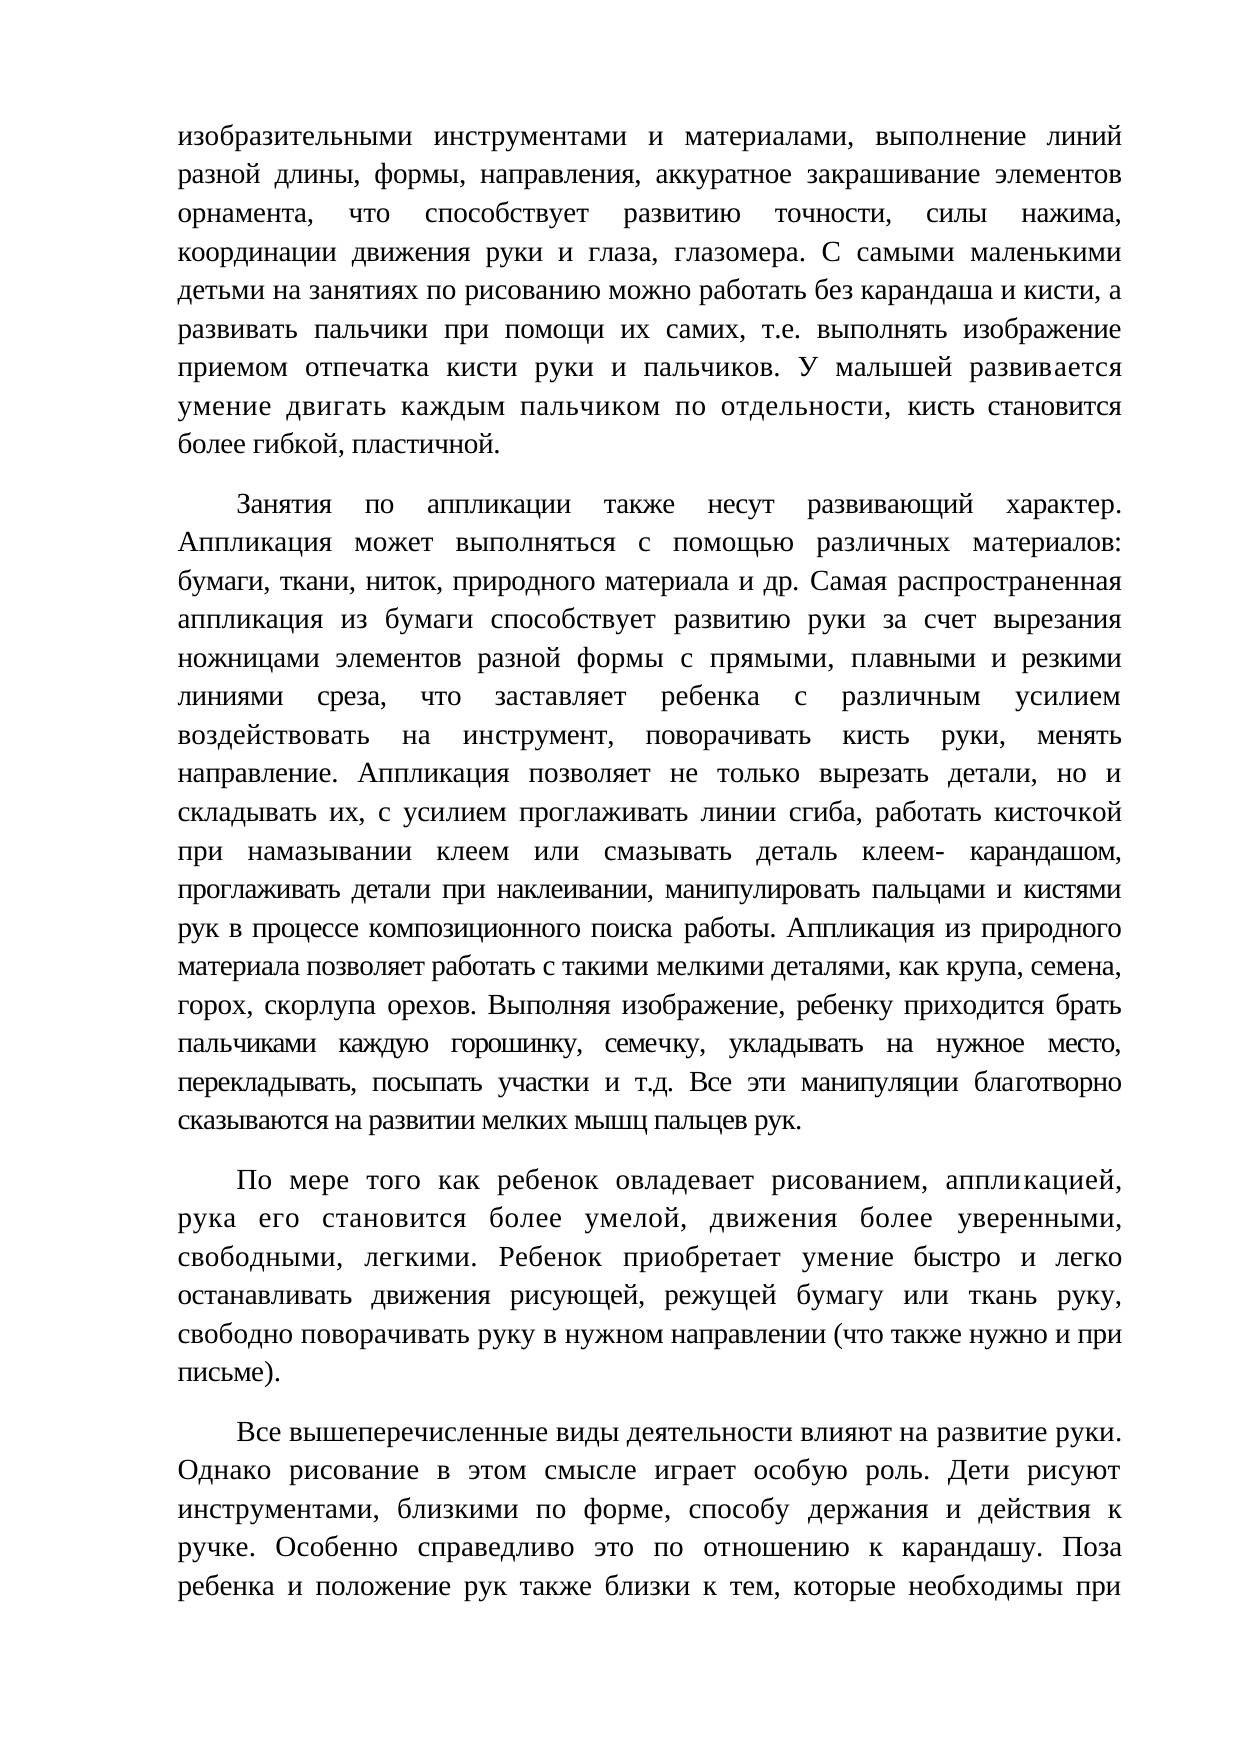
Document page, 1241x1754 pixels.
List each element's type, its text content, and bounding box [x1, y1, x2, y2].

text Занятия по аппликации также несут развивающий характер. Аппликация может выполняться с помощью различных материалов: бумаги, ткани, ниток, природного материала и др. Самая распространенная аппликация из бумаги способствует развитию руки за счет вырезания ножницами элементов разной формы с прямыми, плавными и резкими линиями среза, что заставляет ребенка с различным усилием воздействовать на инструмент, поворачивать кисть руки, менять направление. Аппликация позволяет не только вырезать детали, но и складывать их, с усилием проглаживать линии сгиба, работать кисточкой при намазывании клеем или смазывать деталь клеем- карандашом, проглаживать детали при наклеивании, манипулировать пальцами и кистями рук в процессе композиционного поиска работы. Аппликация из природного материала позволяет работать с такими мелкими деталями, как крупа, семена, горох, скорлупа орехов. Выполняя изображение, ребенку приходится брать пальчиками каждую горошинку, семечку, укладывать на нужное место, перекладывать, посыпать участки и т.д. Все эти манипуляции благотворно сказываются на развитии мелких мышц пальцев рук. [177, 486, 1122, 1136]
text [177, 118, 1122, 460]
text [177, 1414, 1122, 1602]
text По мере того как ребенок овладевает рисованием, аппликацией, рука его становится более умелой, движения более уверенными, свободными, легкими. Ребенок приобретает умение быстро и легко останавливать движения рисующей, режущей бумагу или ткань руку, свободно поворачивать руку в нужном направлении (что также нужно и при письме). [177, 1162, 1122, 1388]
